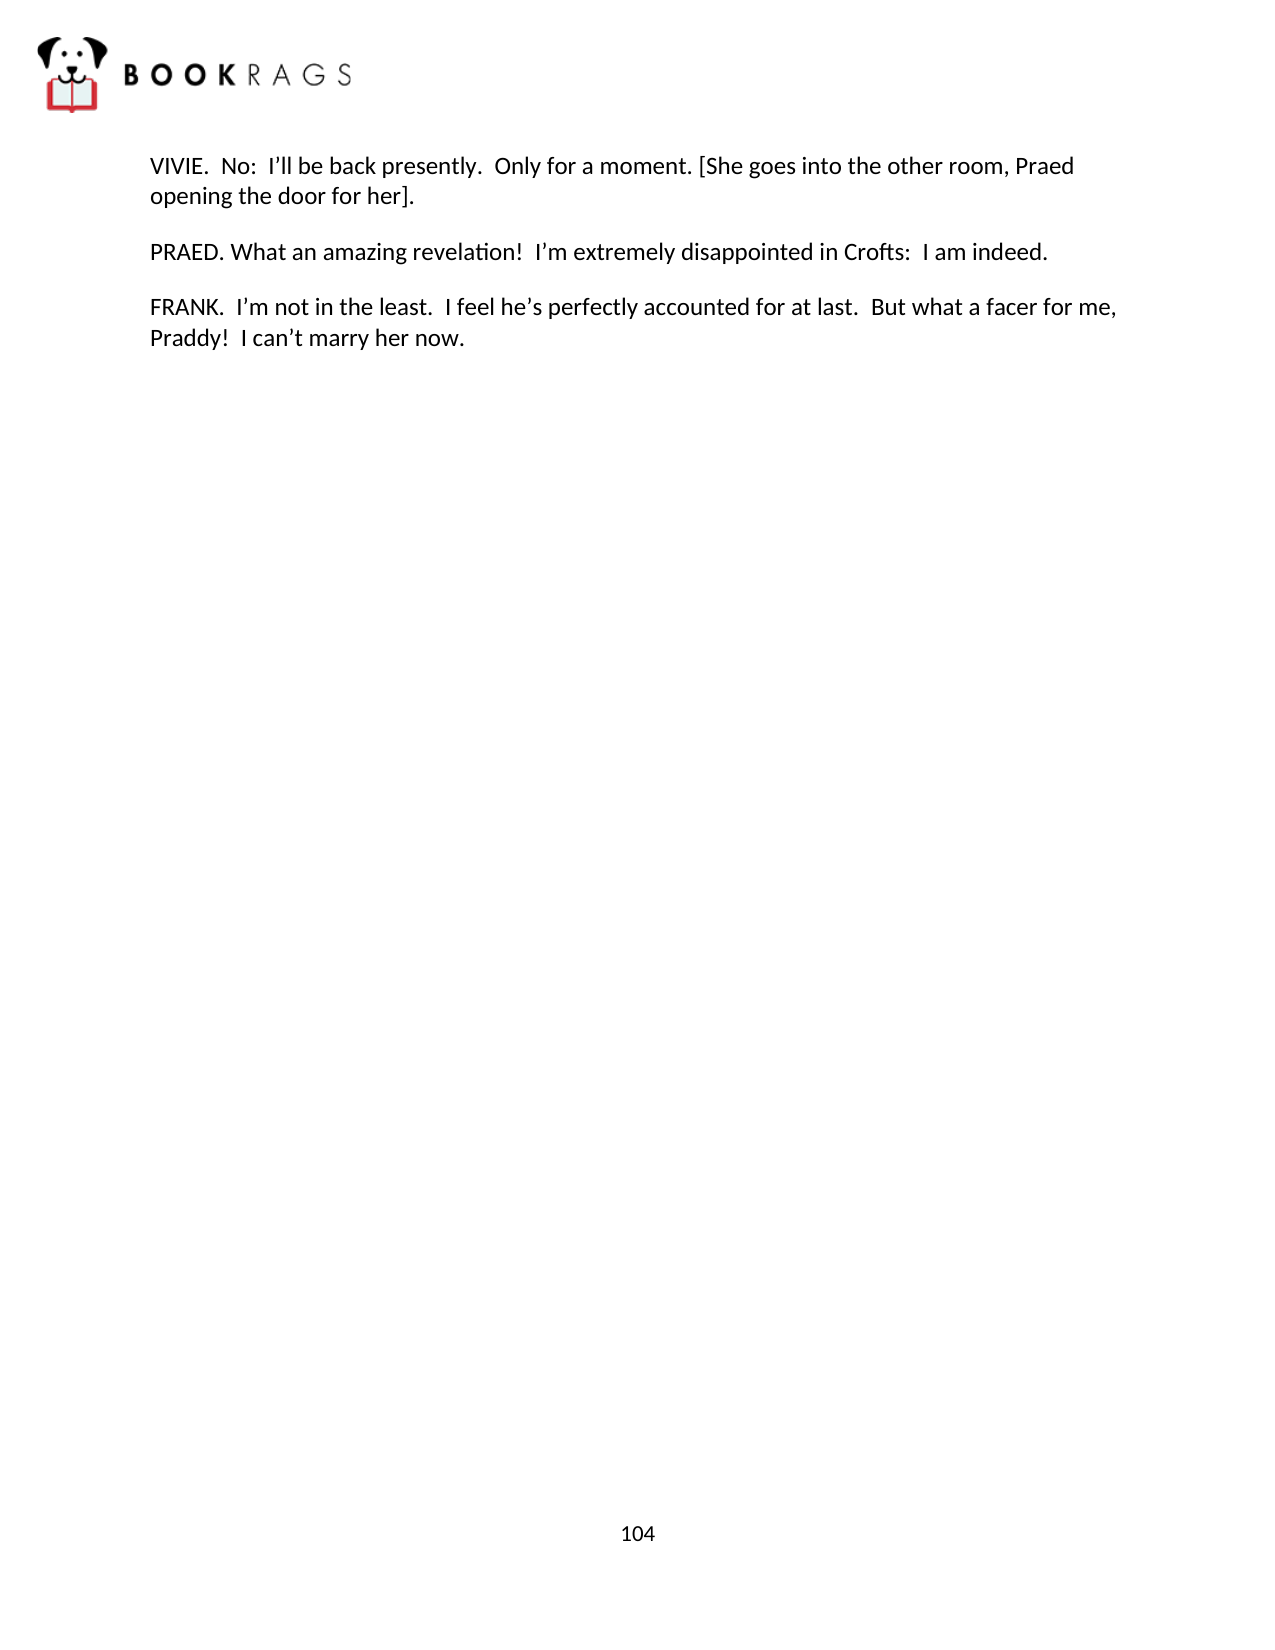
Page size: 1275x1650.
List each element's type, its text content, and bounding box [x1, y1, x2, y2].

text PRAED. What an amazing revelation! I’m extremely disappointed in Crofts: I am indeed. [150, 236, 1125, 267]
picture [37, 37, 351, 113]
text FRANK. I’m not in the least. I feel he’s perfectly accounted for at last. But what a facer for me, Praddy! I can’t marry her now. [150, 292, 1125, 353]
text VIVIE. No: I’ll be back presently. Only for a moment. [She goes into the other room, Praed opening the door for her]. [150, 150, 1125, 211]
